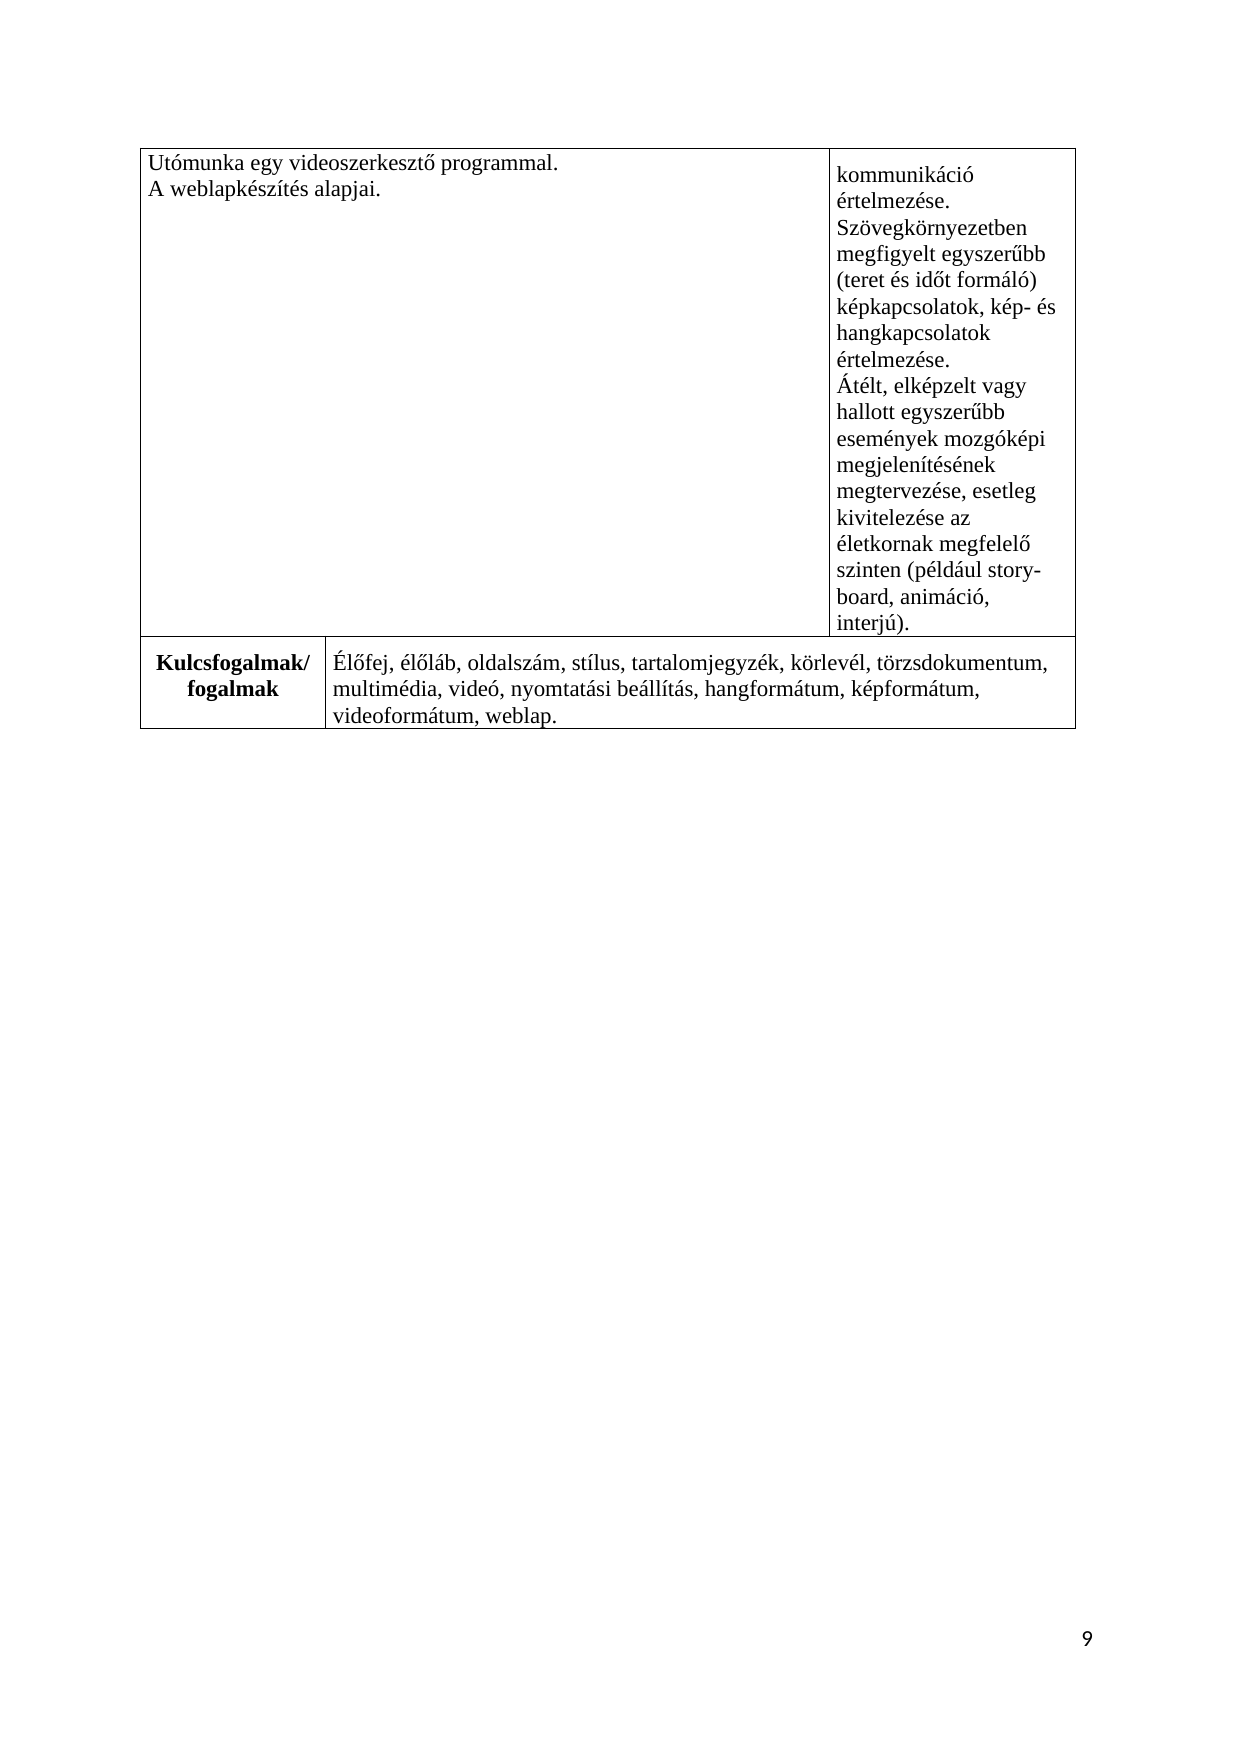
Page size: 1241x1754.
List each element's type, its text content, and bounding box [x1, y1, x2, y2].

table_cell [830, 149, 1075, 636]
table_cell Élőfej, élőláb, oldalszám, stílus, tartalomjegyzék, körlevél, törzsdokumentum, multimédia, videó, nyomtatási beállítás, hangformátum, képformátum, videoformátum, weblap. [326, 637, 1075, 728]
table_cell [141, 149, 829, 636]
table_cell Kulcsfogalmak/ fogalmak [141, 637, 325, 728]
